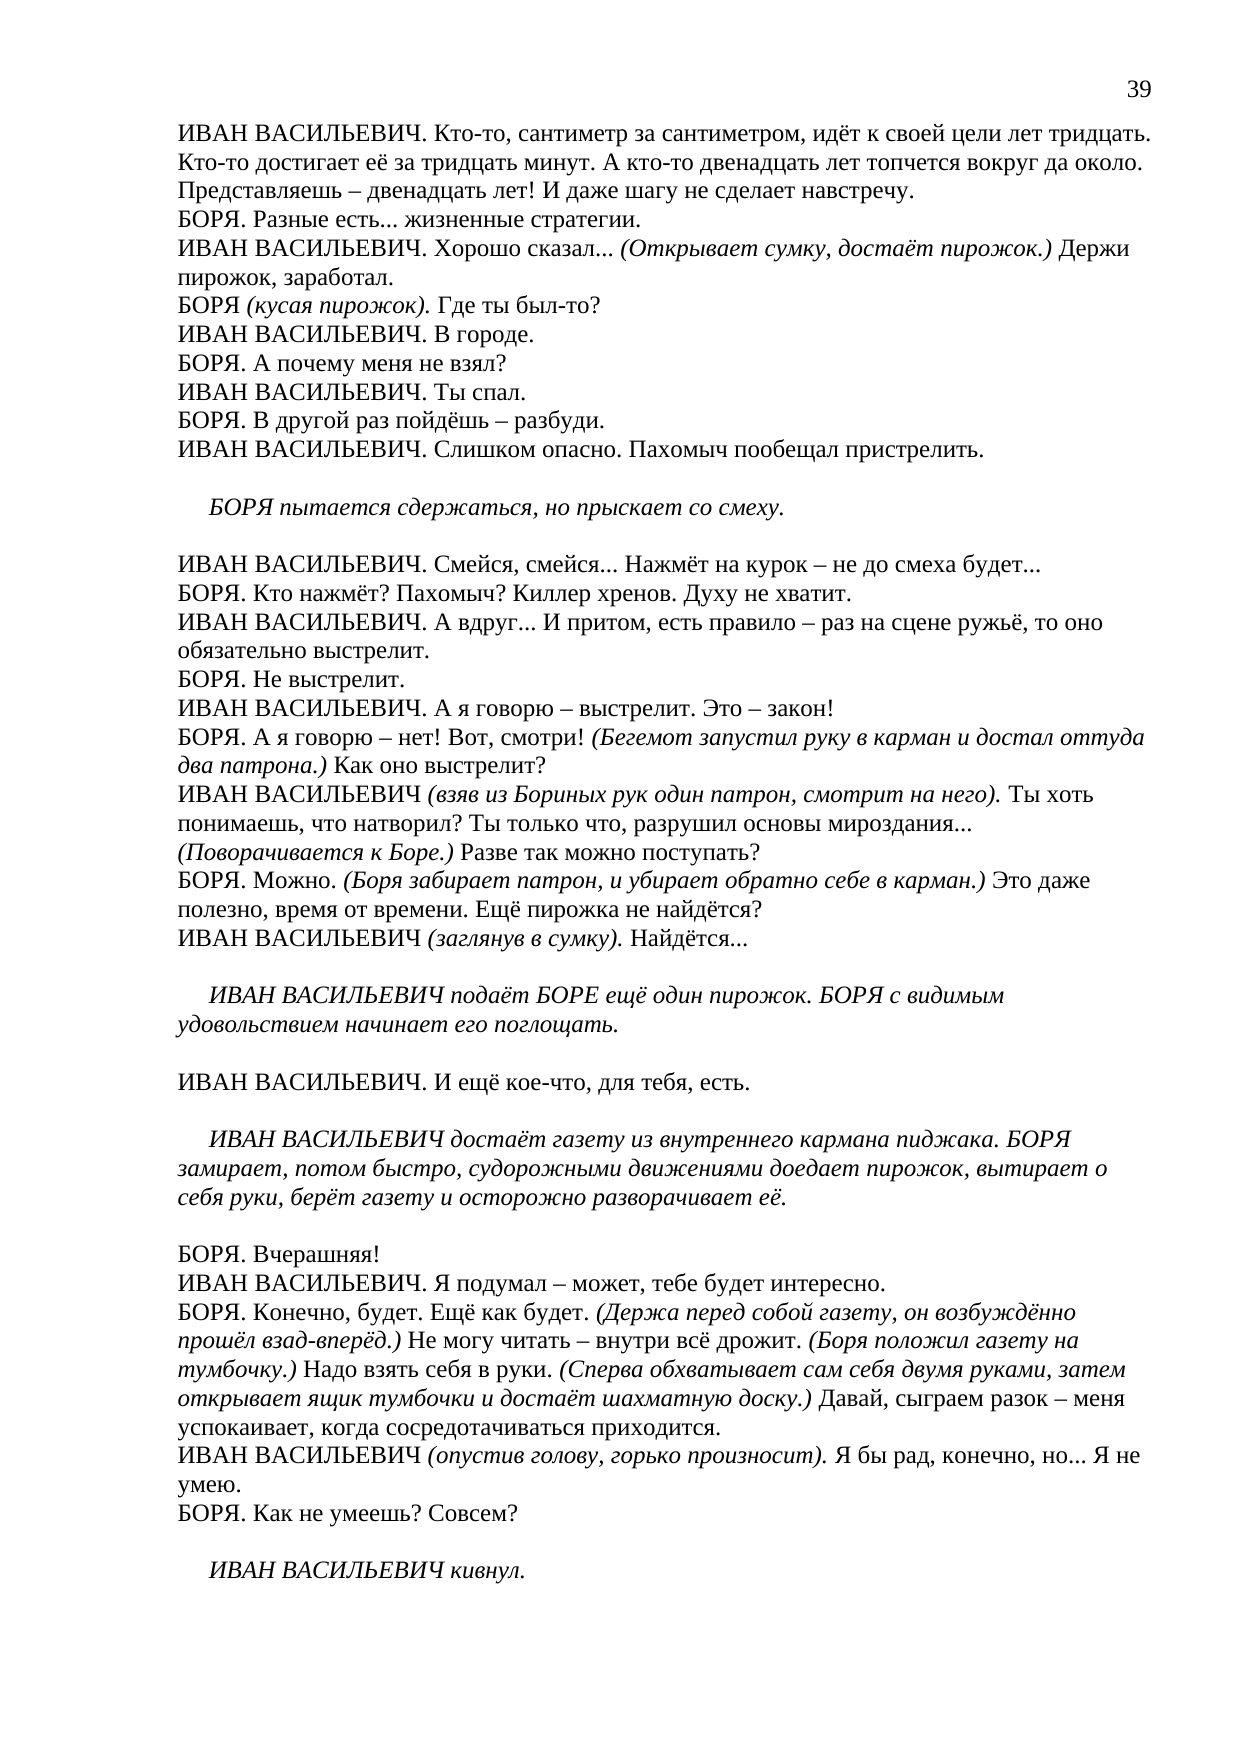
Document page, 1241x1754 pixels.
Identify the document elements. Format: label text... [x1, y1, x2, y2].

text ИВАН ВАСИЛЬЕВИЧ. Кто-то, сантиметр за сантиметром, идёт к своей цели лет тридцать. Кто-то достигает её за тридцать минут. А кто-то двенадцать лет топчется вокруг да около. Представляешь – двенадцать лет! И даже шагу не сделает навстречу. [177, 118, 1152, 204]
text БОРЯ. Разные есть... жизненные стратегии. [177, 204, 1152, 233]
text ИВАН ВАСИЛЬЕВИЧ. А я говорю – выстрелит. Это – закон! [177, 693, 1152, 722]
text БОРЯ. Вчерашняя! [177, 1239, 1152, 1268]
text БОРЯ. Как не умеешь? Совсем? [177, 1498, 1152, 1527]
text БОРЯ пытается сдержаться, но прыскает со смеху. [177, 492, 1152, 521]
text ИВАН ВАСИЛЬЕВИЧ. Ты спал. [177, 377, 1152, 406]
text ИВАН ВАСИЛЬЕВИЧ. Смейся, смейся... Нажмёт на курок – не до смеха будет... [177, 549, 1152, 578]
text ИВАН ВАСИЛЬЕВИЧ (взяв из Бориных рук один патрон, смотрит на него). Ты хоть понимаешь, что натворил? Ты только что, разрушил основы мироздания... (Поворачивается к Боре.) Разве так можно поступать? [177, 779, 1152, 866]
text ИВАН ВАСИЛЬЕВИЧ. Хорошо сказал... (Открывает сумку, достаёт пирожок.) Держи пирожок, заработал. [177, 233, 1152, 291]
text ИВАН ВАСИЛЬЕВИЧ. Я подумал – может, тебе будет интересно. [177, 1268, 1152, 1297]
text ИВАН ВАСИЛЬЕВИЧ (заглянув в сумку). Найдётся... [177, 923, 1152, 952]
text БОРЯ. Конечно, будет. Ещё как будет. (Держа перед собой газету, он возбуждённо прошёл взад-вперёд.) Не могу читать – внутри всё дрожит. (Боря положил газету на тумбочку.) Надо взять себя в руки. (Сперва обхватывает сам себя двумя руками, затем открывает ящик тумбочки и достаёт шахматную доску.) Давай, сыграем разок – меня успокаивает, когда сосредотачиваться приходится. [177, 1297, 1152, 1441]
text ИВАН ВАСИЛЬЕВИЧ кивнул. [177, 1556, 1152, 1584]
text БОРЯ. В другой раз пойдёшь – разбуди. [177, 406, 1152, 434]
text ИВАН ВАСИЛЬЕВИЧ достаёт газету из внутреннего кармана пиджака. БОРЯ замирает, потом быстро, судорожными движениями доедает пирожок, вытирает о себя руки, берёт газету и осторожно разворачивает её. [177, 1124, 1152, 1211]
text ИВАН ВАСИЛЬЕВИЧ (опустив голову, горько произносит). Я бы рад, конечно, но... Я не умею. [177, 1441, 1152, 1498]
text БОРЯ (кусая пирожок). Где ты был-то? [177, 291, 1152, 319]
text ИВАН ВАСИЛЬЕВИЧ подаёт БОРЕ ещё один пирожок. БОРЯ с видимым удовольствием начинает его поглощать. [177, 981, 1152, 1038]
text БОРЯ. Можно. (Боря забирает патрон, и убирает обратно себе в карман.) Это даже полезно, время от времени. Ещё пирожка не найдётся? [177, 866, 1152, 923]
text ИВАН ВАСИЛЬЕВИЧ. В городе. [177, 319, 1152, 348]
text ИВАН ВАСИЛЬЕВИЧ. А вдруг... И притом, есть правило – раз на сцене ружьё, то оно обязательно выстрелит. [177, 607, 1152, 664]
text БОРЯ. А почему меня не взял? [177, 348, 1152, 377]
text БОРЯ. А я говорю – нет! Вот, смотри! (Бегемот запустил руку в карман и достал оттуда два патрона.) Как оно выстрелит? [177, 722, 1152, 779]
text ИВАН ВАСИЛЬЕВИЧ. Слишком опасно. Пахомыч пообещал пристрелить. [177, 434, 1152, 463]
text ИВАН ВАСИЛЬЕВИЧ. И ещё кое-что, для тебя, есть. [177, 1067, 1152, 1096]
text БОРЯ. Кто нажмёт? Пахомыч? Киллер хренов. Духу не хватит. [177, 578, 1152, 607]
text БОРЯ. Не выстрелит. [177, 664, 1152, 693]
